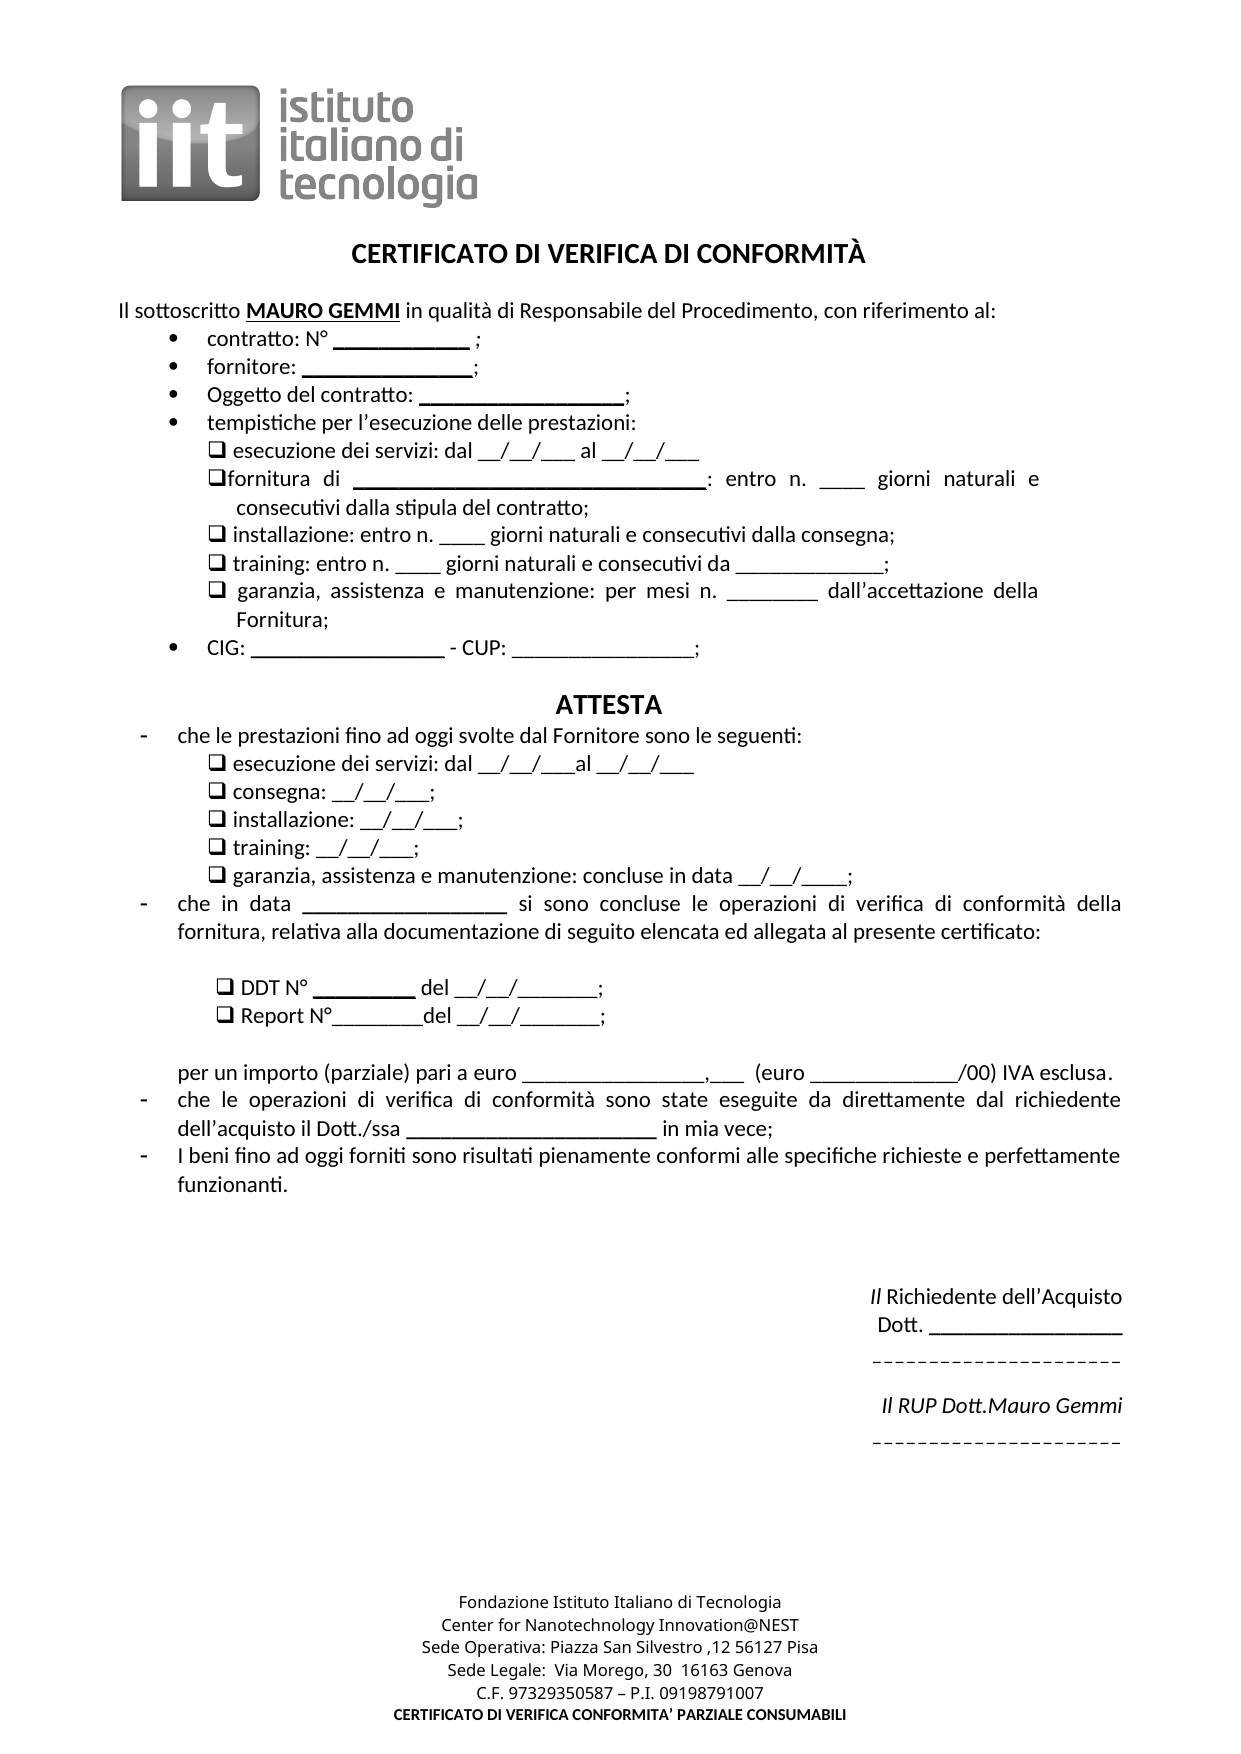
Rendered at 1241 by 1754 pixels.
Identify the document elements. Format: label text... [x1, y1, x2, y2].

text garanzia, assistenza e manutenzione: concluse in data __/__/____; [207, 861, 1123, 889]
text ______________________ [118, 1338, 1123, 1366]
text Report N°________del __/__/_______; [215, 1002, 1123, 1029]
list contratto: N° ____________ ; [169, 324, 1040, 352]
text esecuzione dei servizi: dal __/__/___ al __/__/___ [207, 437, 1040, 464]
text CERTIFICATO DI VERIFICA DI CONFORMITÀ [177, 235, 1040, 270]
list CIG: _________________ - CUP: ________________; [169, 633, 1040, 661]
list fornitore: _______________; [169, 352, 1040, 381]
text training: entro n. ____ giorni naturali e consecutivi da _____________; [207, 549, 1040, 577]
list I beni fino ad oggi forniti sono risultati pienamente conformi alle specifiche richieste e perfettamente funzionanti. [140, 1142, 1123, 1198]
text installazione: __/__/___; [207, 805, 1123, 833]
list tempistiche per l’esecuzione delle prestazioni: [169, 408, 1040, 437]
text Dott. _________________ [118, 1310, 1123, 1338]
text ______________________ [118, 1419, 1123, 1447]
list che le operazioni di verifica di conformità sono state eseguite da direttamente dal richiedente dell’acquisto il Dott./ssa ______________________ in mia vece; [140, 1086, 1123, 1142]
text Il RUP Dott.Mauro Gemmi [118, 1391, 1123, 1419]
text garanzia, assistenza e manutenzione: per mesi n. ________ dall’accettazione della Fornitura; [207, 577, 1040, 633]
text consegna: __/__/___; [207, 777, 1123, 805]
picture [118, 83, 481, 208]
text esecuzione dei servizi: dal __/__/___al __/__/___ [207, 749, 1123, 777]
text Il Richiedente dell’Acquisto [118, 1282, 1123, 1310]
list che le prestazioni fino ad oggi svolte dal Fornitore sono le seguenti: [140, 721, 1123, 749]
text Il sottoscritto MAURO GEMMI in qualità di Responsabile del Procedimento, con riferimento al: [118, 296, 1040, 324]
list Oggetto del contratto: __________________; [169, 381, 1040, 408]
text installazione: entro n. ____ giorni naturali e consecutivi dalla consegna; [207, 521, 1040, 549]
text per un importo (parziale) pari a euro ________________,___ (euro _____________/00) IVA esclusa. [177, 1058, 1123, 1086]
list che in data __________________ si sono concluse le operazioni di verifica di conformità della fornitura, relativa alla documentazione di seguito elencata ed allegata al presente certificato: [140, 889, 1123, 946]
text DDT N° _________ del __/__/_______; [215, 973, 1123, 1002]
text ATTESTA [177, 686, 1040, 721]
text training: __/__/___; [207, 833, 1123, 861]
text fornitura di _______________________________: entro n. ____ giorni naturali e consecutivi dalla stipula del contratto; [207, 464, 1040, 521]
